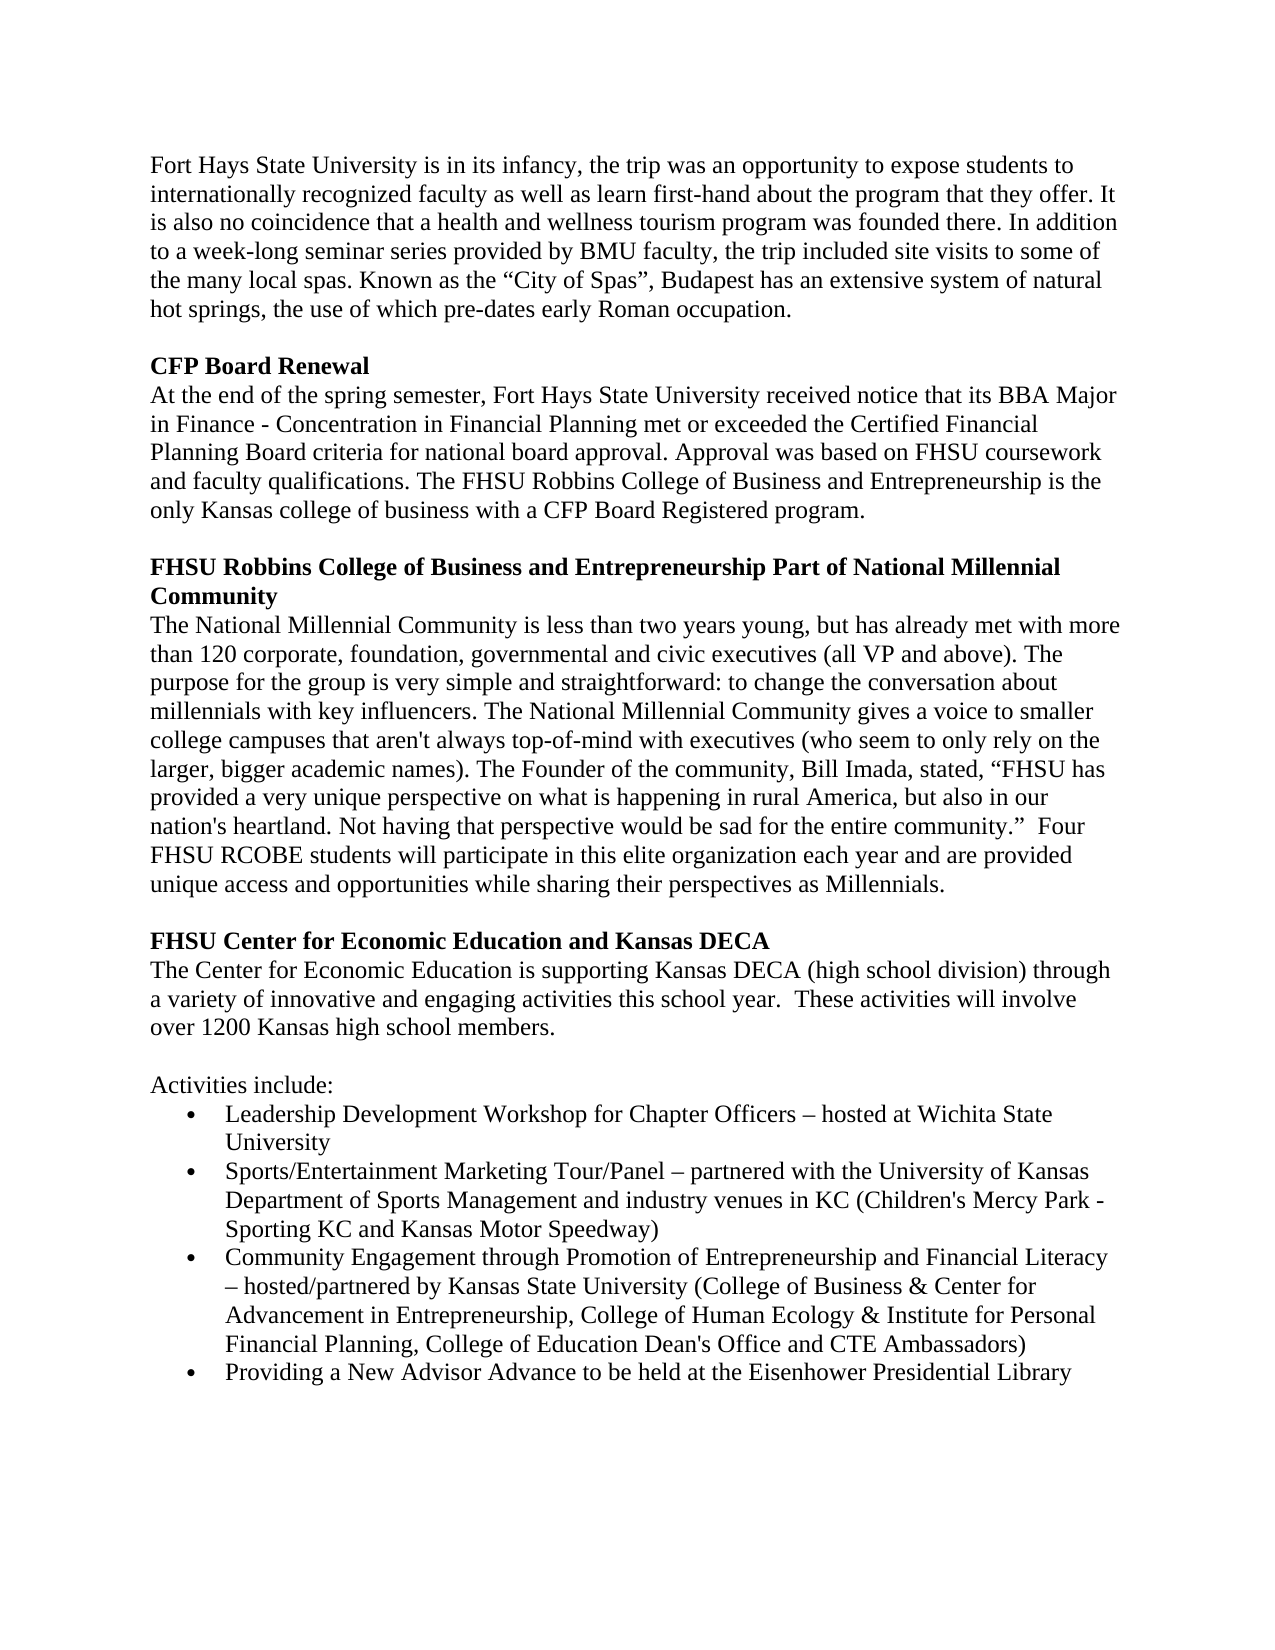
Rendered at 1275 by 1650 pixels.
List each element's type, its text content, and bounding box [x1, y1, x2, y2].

list Leadership Development Workshop for Chapter Officers – hosted at Wichita State University [187, 1099, 1125, 1156]
text FHSU Robbins College of Business and Entrepreneurship Part of National Millennial Community [150, 552, 1125, 610]
text The National Millennial Community is less than two years young, but has already met with more than 120 corporate, foundation, governmental and civic executives (all VP and above). The purpose for the group is very simple and straightforward: to change the conversation about millennials with key influencers. The National Millennial Community gives a voice to smaller college campuses that aren't always top-of-mind with executives (who seem to only rely on the larger, bigger academic names). The Founder of the community, Bill Imada, stated, “FHSU has provided a very unique perspective on what is happening in rural America, but also in our nation's heartland. Not having that perspective would be sad for the entire community.” Four FHSU RCOBE students will participate in this elite organization each year and are provided unique access and opportunities while sharing their perspectives as Millennials. [150, 610, 1125, 897]
text At the end of the spring semester, Fort Hays State University received notice that its BBA Major in Finance - Concentration in Financial Planning met or exceeded the Certified Financial Planning Board criteria for national board approval. Approval was based on FHSU coursework and faculty qualifications. The FHSU Robbins College of Business and Entrepreneurship is the only Kansas college of business with a CFP Board Registered program. [150, 380, 1125, 524]
text The Center for Economic Education is supporting Kansas DECA (high school division) through a variety of innovative and engaging activities this school year. These activities will involve over 1200 Kansas high school members. [150, 955, 1125, 1041]
text CFP Board Renewal [150, 351, 1125, 380]
list Providing a New Advisor Advance to be held at the Eisenhower Presidential Library [187, 1357, 1125, 1386]
text Activities include: [150, 1070, 1125, 1099]
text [150, 150, 1125, 322]
list Community Engagement through Promotion of Entrepreneurship and Financial Literacy – hosted/partnered by Kansas State University (College of Business & Center for Advancement in Entrepreneurship, College of Human Ecology & Institute for Personal Financial Planning, College of Education Dean's Office and CTE Ambassadors) [187, 1242, 1125, 1357]
list Sports/Entertainment Marketing Tour/Panel – partnered with the University of Kansas Department of Sports Management and industry venues in KC (Children's Mercy Park - Sporting KC and Kansas Motor Speedway) [187, 1156, 1125, 1242]
text FHSU Center for Economic Education and Kansas DECA [150, 926, 1125, 955]
